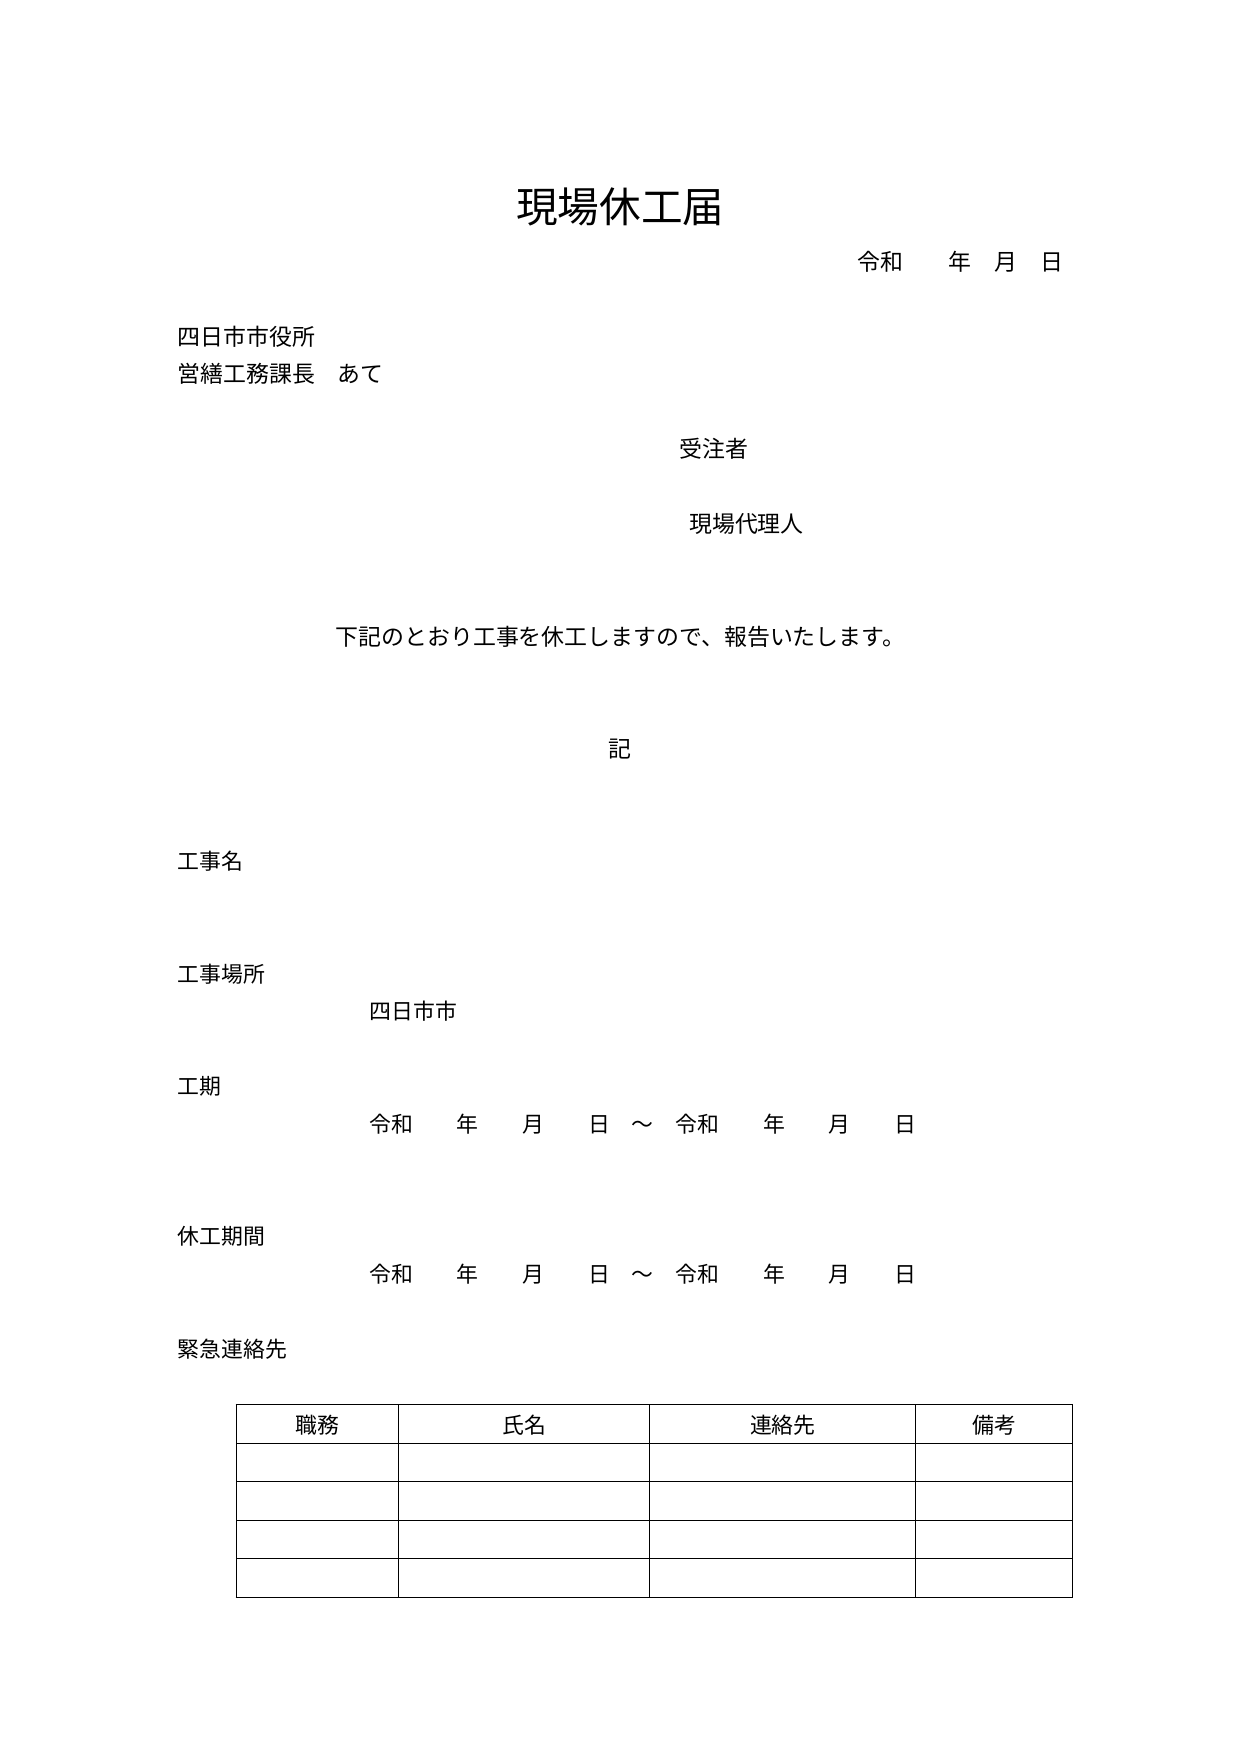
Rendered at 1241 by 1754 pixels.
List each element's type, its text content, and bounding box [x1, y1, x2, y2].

text 現場代理人 [177, 504, 971, 541]
table_cell [399, 1482, 649, 1519]
text 営繕工務課長 あて [177, 354, 1063, 391]
subtitle 記 [177, 729, 1063, 766]
table_cell [650, 1444, 915, 1481]
table_header 職務 [237, 1405, 398, 1442]
table_cell [237, 1482, 398, 1519]
text 令和 年 月 日 ～ 令和 年 月 日 [177, 1104, 1063, 1141]
table_cell [650, 1521, 915, 1558]
text 令和 年 月 日 ～ 令和 年 月 日 [177, 1254, 1063, 1291]
text 四日市市役所 [177, 316, 1063, 354]
table_cell [399, 1521, 649, 1558]
table_cell [916, 1521, 1072, 1558]
text 現場休工届 [177, 166, 1063, 241]
table_cell [916, 1482, 1072, 1519]
table_cell [916, 1444, 1072, 1481]
text 下記のとおり工事を休工しますので、報告いたします。 [177, 616, 1063, 654]
table_cell [237, 1521, 398, 1558]
table_cell [399, 1444, 649, 1481]
table_cell [399, 1559, 649, 1597]
table_cell [650, 1482, 915, 1519]
table_cell [237, 1559, 398, 1597]
text 受注者 [177, 429, 1063, 466]
text 休工期間 [177, 1216, 1063, 1254]
text 緊急連絡先 [177, 1329, 1063, 1366]
text 四日市市 [177, 991, 1063, 1029]
table_cell [650, 1559, 915, 1597]
table_header 連絡先 [650, 1405, 915, 1442]
text 工事名 [177, 841, 1063, 879]
text 工事場所 [177, 954, 1063, 991]
table_cell [237, 1444, 398, 1481]
table_header 備考 [916, 1405, 1072, 1442]
table_cell [916, 1559, 1072, 1597]
table_header 氏名 [399, 1405, 649, 1442]
text 工期 [177, 1066, 1063, 1104]
text 令和 年 月 日 [177, 241, 1063, 279]
